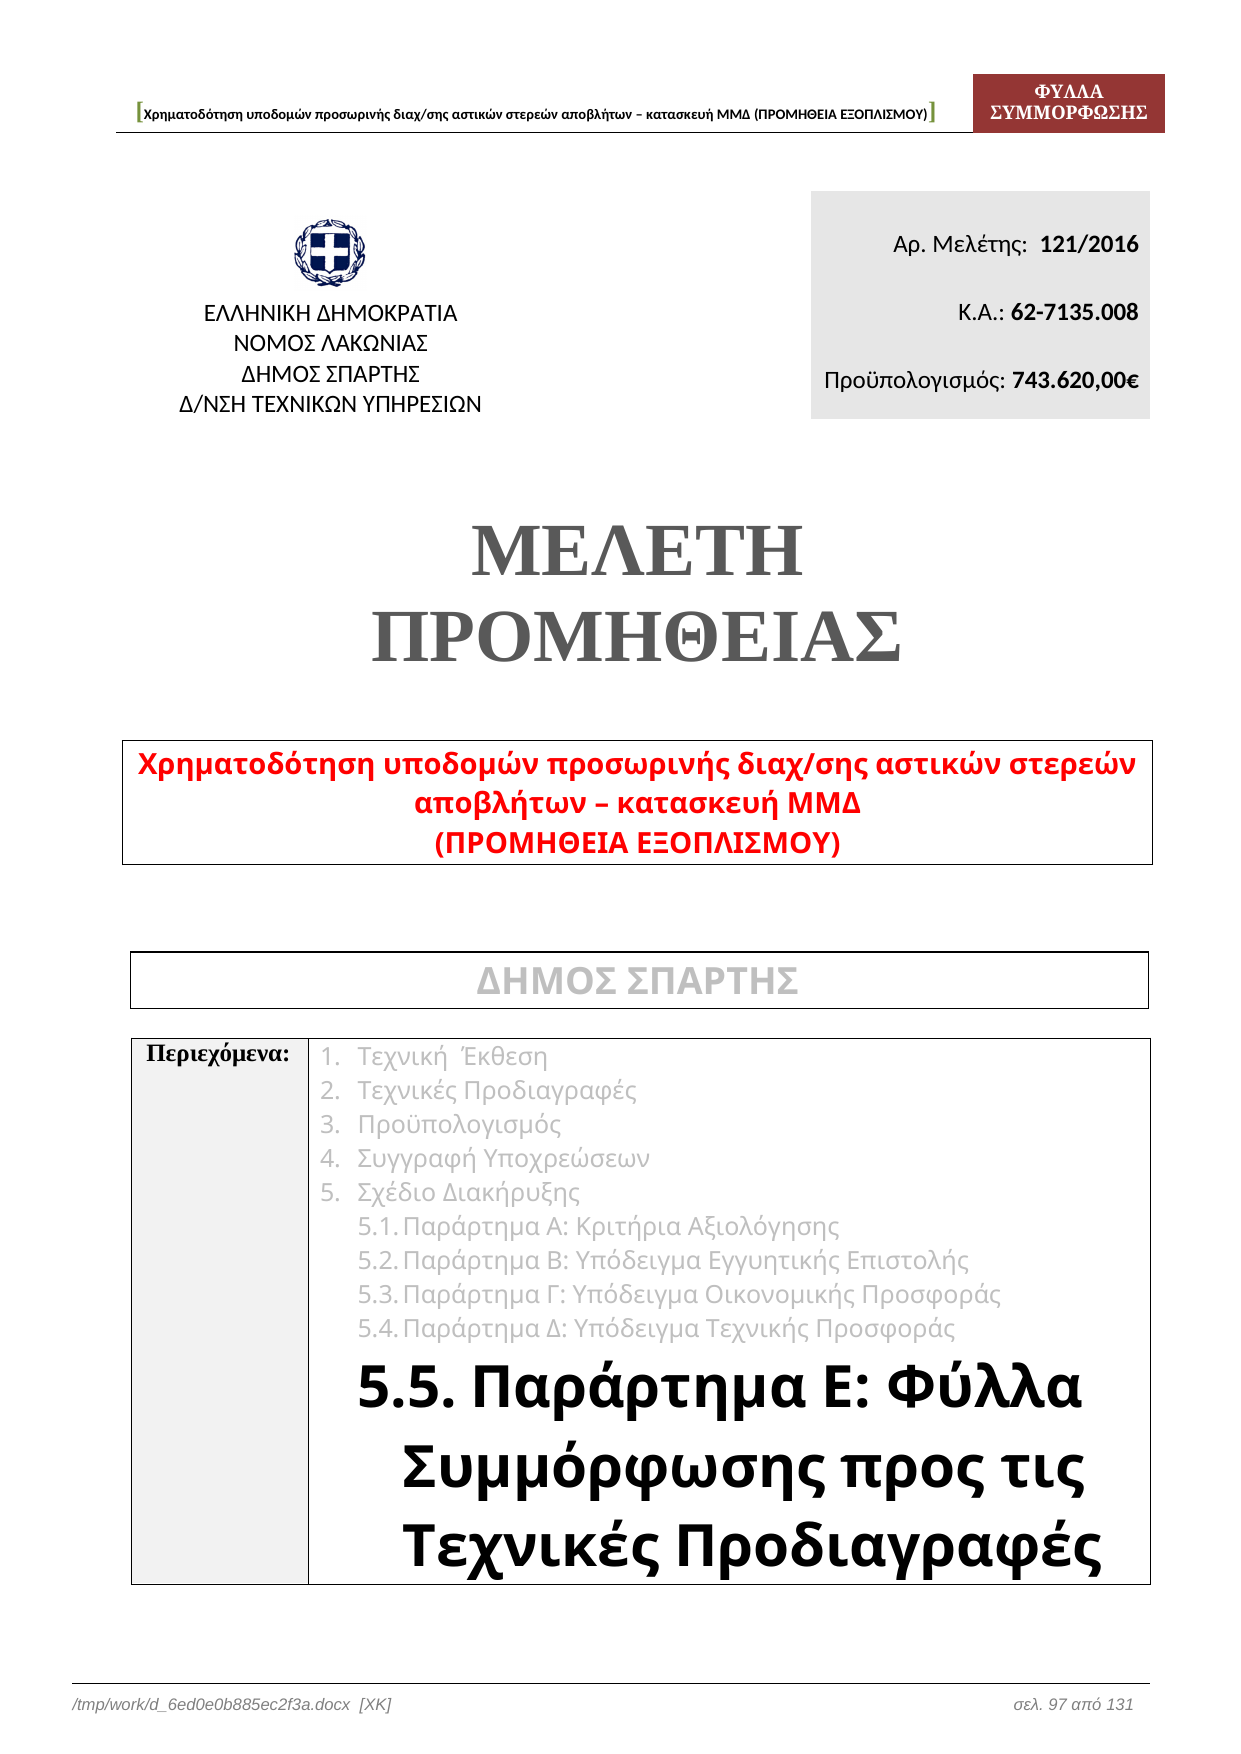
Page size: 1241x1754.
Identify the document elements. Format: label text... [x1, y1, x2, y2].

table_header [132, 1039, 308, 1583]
text ΠΡΟΜΗΘΕΙΑΣ [131, 591, 1144, 678]
text ΔΗΜΟΣ ΣΠΑΡΤΗΣ [131, 953, 1148, 1008]
text (ΠΡΟΜΗΘΕΙΑ ΕΞΟΠΛΙΣΜΟΥ) [123, 819, 1152, 864]
text ΜΕΛΕΤΗ [131, 505, 1144, 591]
text Χρηματοδότηση υποδομών προσωρινής διαχ/σης αστικών στερεών αποβλήτων – κατασκευή ΜΜΔ [123, 741, 1152, 819]
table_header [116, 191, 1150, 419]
picture [293, 215, 368, 291]
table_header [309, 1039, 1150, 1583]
